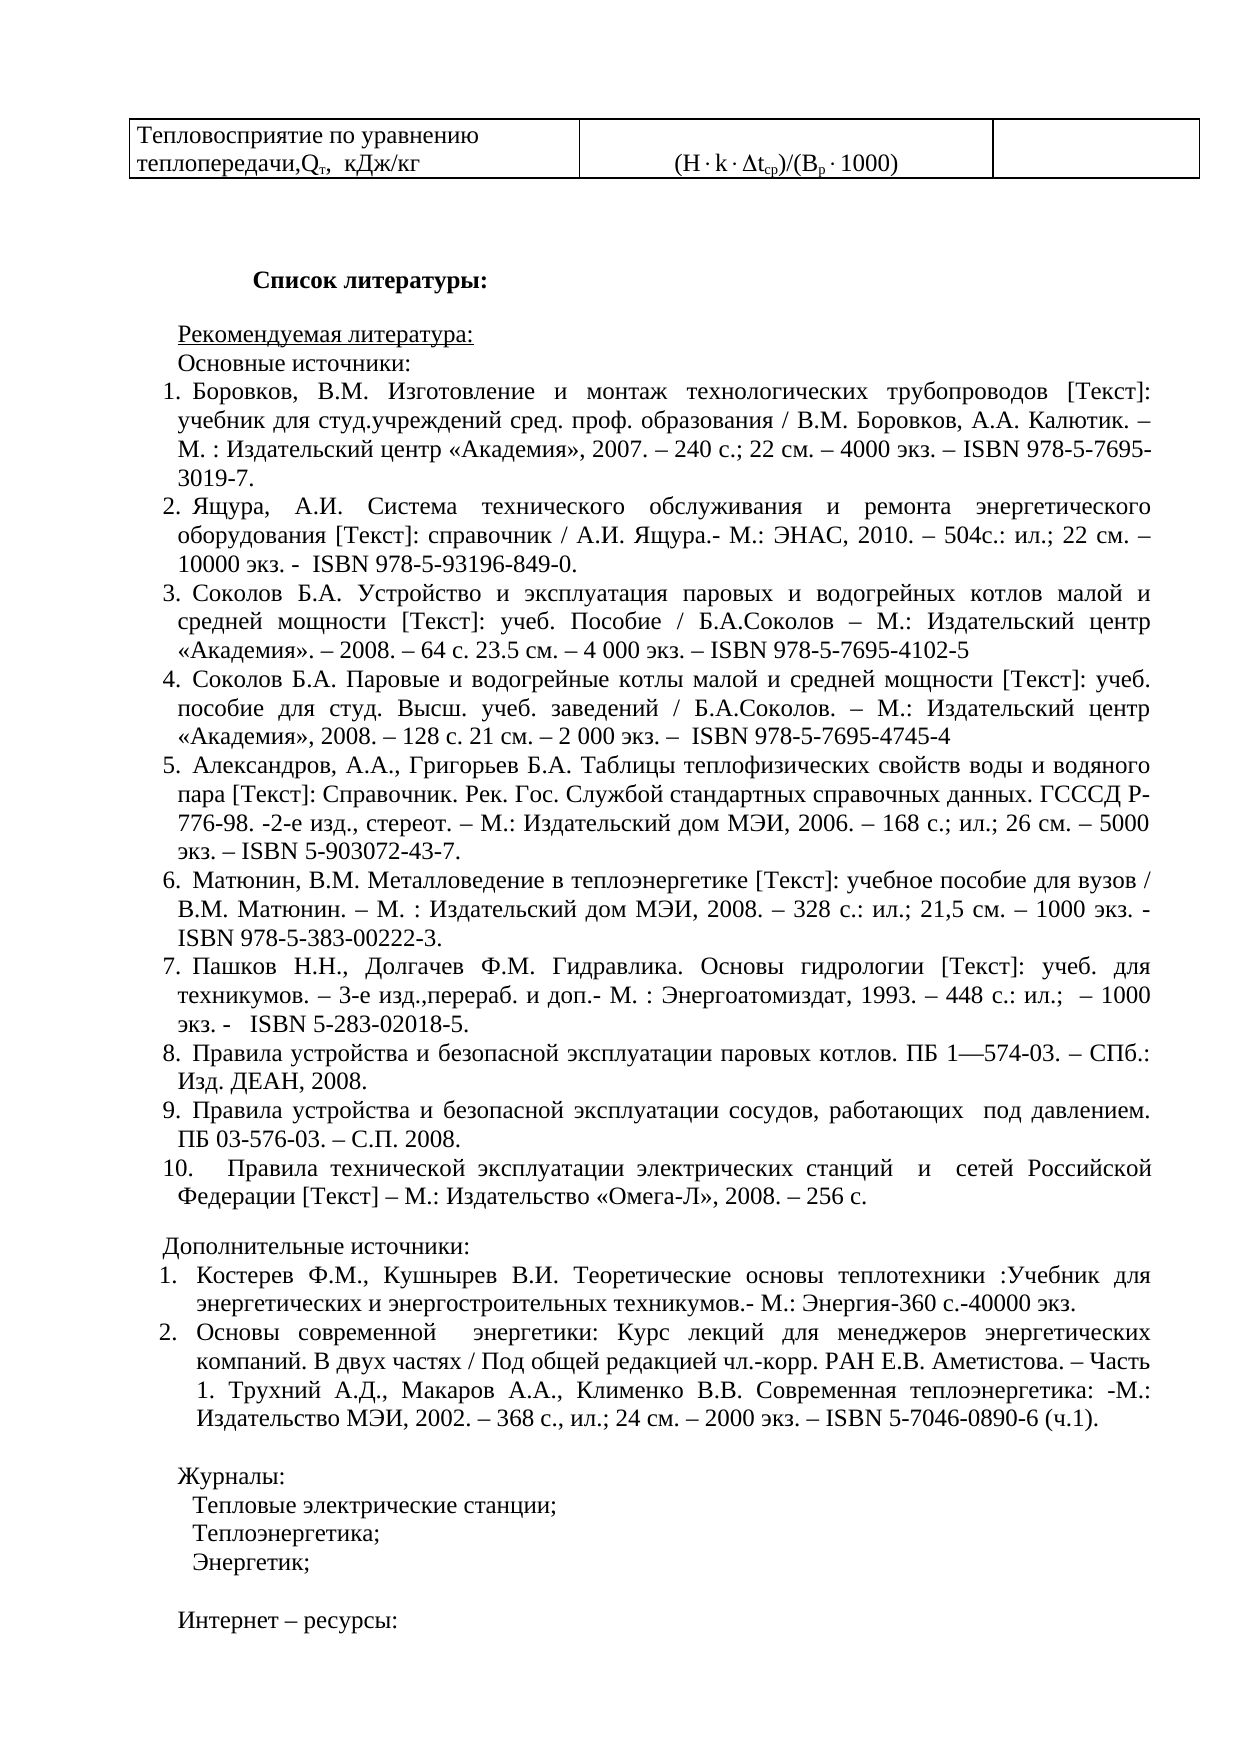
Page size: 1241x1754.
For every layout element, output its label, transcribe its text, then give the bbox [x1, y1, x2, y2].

list Ящура, А.И. Система технического обслуживания и ремонта энергетического оборудования [Текст]: справочник / А.И. Ящура.- М.: ЭНАС, 2010. – 504с.: ил.; . – 10000 экз. - ISBN 978-5-93196-849-0. [162, 491, 1152, 578]
table_cell [994, 120, 1199, 177]
table_cell (Нktср)/(Вр1000) [580, 120, 992, 177]
list Боровков, В.М. Изготовление и монтаж технологических трубопроводов [Текст]: учебник для студ.учреждений сред. проф. образования / В.М. Боровков, А.А. Калютик. – М. : Издательский центр «Академия», 2007. – 240 с.; . – 4000 экз. – ISBN 978-5-7695-3019-7. [162, 376, 1152, 491]
list Соколов Б.А. Паровые и водогрейные котлы малой и средней мощности [Текст]: учеб. пособие для студ. Высш. учеб. заведений / Б.А.Соколов. – М.: Издательский центр «Академия», 2008. – 128 с. . – 2 000 экз. – ISBN 978-5-7695-4745-4 [162, 664, 1152, 750]
text Тепловые электрические станции; [192, 1490, 1152, 1518]
list Соколов Б.А. Устройство и эксплуатация паровых и водогрейных котлов малой и средней мощности [Текст]: учеб. Пособие / Б.А.Соколов – М.: Издательский центр «Академия». – 2008. – 64 с. . – 4 000 экз. – ISBN 978-5-7695-4102-5 [162, 578, 1152, 664]
text Основные источники: [177, 348, 1152, 376]
table_cell Тепловосприятие по уравнению теплопередачи,Qт, кДж/кг [130, 120, 579, 177]
list Основы современной энергетики: Курс лекций для менеджеров энергетических компаний. В двух частях / Под общей редакцией чл.-корр. РАН Е.В. Аметистова. – Часть 1. Трухний А.Д., Макаров А.А., Клименко В.В. Современная теплоэнергетика: -М.: Издательство МЭИ, 2002. – 368 с., ил.; . – 2000 экз. – ISBN 5-7046-0890-6 (ч.1). [158, 1317, 1152, 1432]
list Список литературы: [252, 265, 1152, 294]
text Рекомендуемая литература: [177, 319, 1152, 348]
list Правила технической эксплуатации электрических станций и сетей Российской Федерации [Текст] – М.: Издательство «Омега-Л», 2008. – 256 с. [162, 1153, 1152, 1210]
list Матюнин, В.М. Металловедение в теплоэнергетике [Текст]: учебное пособие для вузов / В.М. Матюнин. – М. : Издательский дом МЭИ, 2008. – 328 с.: ил.; . – 1000 экз. - ISBN 978-5-383-00222-3. [162, 865, 1152, 951]
text Энергетик; [192, 1547, 1152, 1576]
list Костерев Ф.М., Кушнырев В.И. Теоретические основы теплотехники :Учебник для энергетических и энергостроительных техникумов.- М.: Энергия-360 с.-40000 экз. [158, 1260, 1152, 1317]
text Дополнительные источники: [162, 1231, 1152, 1260]
list Правила устройства и безопасной эксплуатации паровых котлов. ПБ 1—574-03. – СПб.: Изд. ДЕАН, 2008. [162, 1038, 1152, 1095]
text Теплоэнергетика; [192, 1518, 1152, 1547]
list Александров, А.А., Григорьев Б.А. Таблицы теплофизических свойств воды и водяного пара [Текст]: Справочник. Рек. Гос. Службой стандартных справочных данных. ГСССД Р-776-98. -2-е изд., стереот. – М.: Издательский дом МЭИ, 2006. – 168 с.; ил.; . – 5000 экз. – ISBN 5-903072-43-7. [162, 750, 1152, 865]
list Правила устройства и безопасной эксплуатации сосудов, работающих под давлением. ПБ 03-576-03. – С.П. 2008. [162, 1095, 1152, 1153]
text Интернет – ресурсы: [177, 1605, 1152, 1633]
list Пашков Н.Н., Долгачев Ф.М. Гидравлика. Основы гидрологии [Текст]: учеб. для техникумов. – 3-е изд.,перераб. и доп.- М. : Энергоатомиздат, 1993. – 448 с.: ил.; – 1000 экз. - ISBN 5-283-02018-5. [162, 951, 1152, 1038]
text Журналы: [177, 1461, 1152, 1490]
